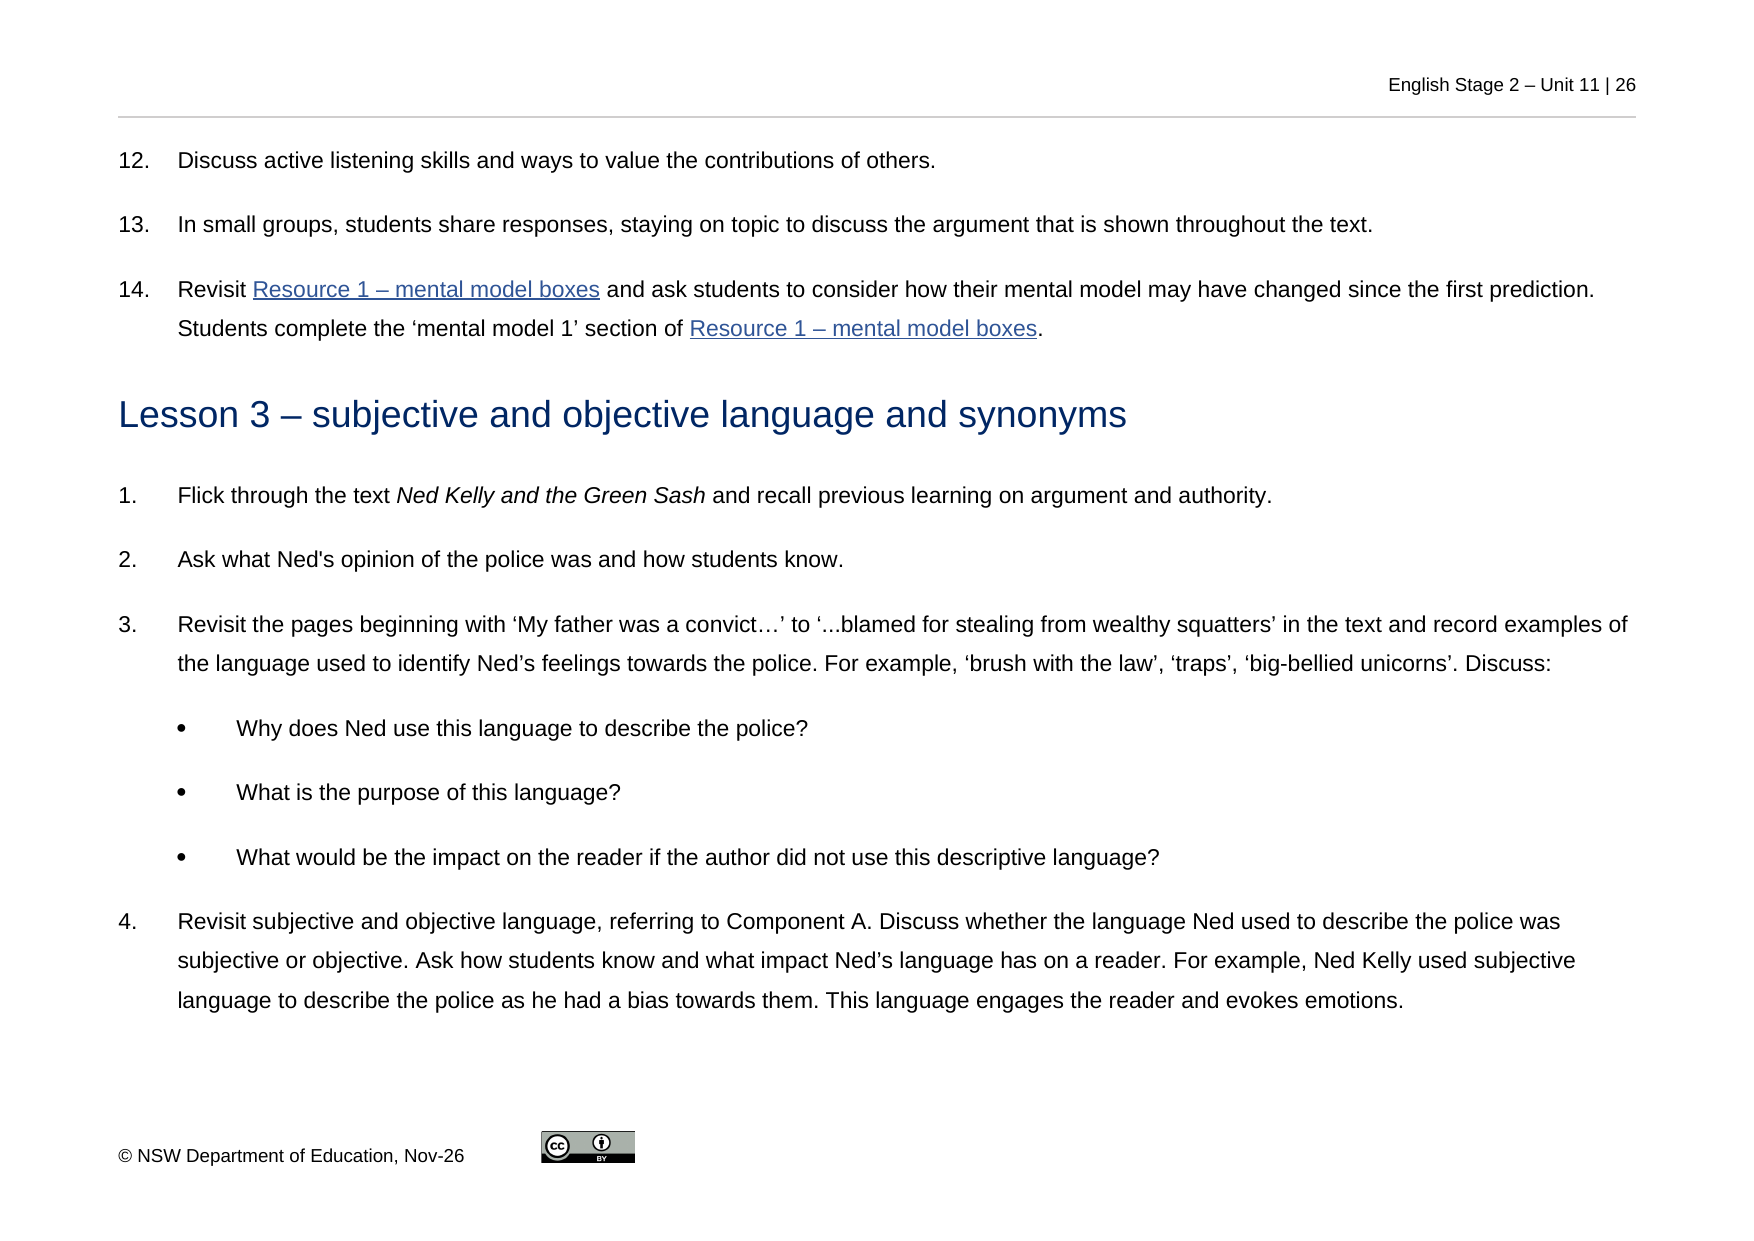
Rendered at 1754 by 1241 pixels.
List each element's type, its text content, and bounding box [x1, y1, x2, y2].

list What would be the impact on the reader if the author did not use this descriptive language? [177, 843, 1636, 870]
list What is the purpose of this language? [177, 779, 1636, 805]
list In small groups, students share responses, staying on topic to discuss the argument that is shown throughout the text. [118, 211, 1636, 237]
list Revisit subjective and objective language, referring to Component A. Discuss whether the language Ned used to describe the police was subjective or objective. Ask how students know and what impact Ned’s language has on a reader. For example, Ned Kelly used subjective language to describe the police as he had a bias towards them. This language engages the reader and evokes emotions. [118, 908, 1636, 1013]
picture [541, 1131, 635, 1163]
subtitle Lesson 3 – subjective and objective language and synonyms [118, 392, 1636, 435]
list Flick through the text Ned Kelly and the Green Sash and recall previous learning on argument and authority. [118, 482, 1636, 508]
list Revisit Resource 1 – mental model boxes and ask students to consider how their mental model may have changed since the first prediction. Students complete the ‘mental model 1’ section of Resource 1 – mental model boxes. [118, 276, 1636, 341]
list Revisit the pages beginning with ‘My father was a convict…’ to ‘...blamed for stealing from wealthy squatters’ in the text and record examples of the language used to identify Ned’s feelings towards the police. For example, ‘brush with the law’, ‘traps’, ‘big-bellied unicorns’. Discuss: [118, 611, 1636, 676]
list Ask what Ned's opinion of the police was and how students know. [118, 546, 1636, 572]
list Why does Ned use this language to describe the police? [177, 714, 1636, 741]
list Discuss active listening skills and ways to value the contributions of others. [118, 147, 1636, 173]
